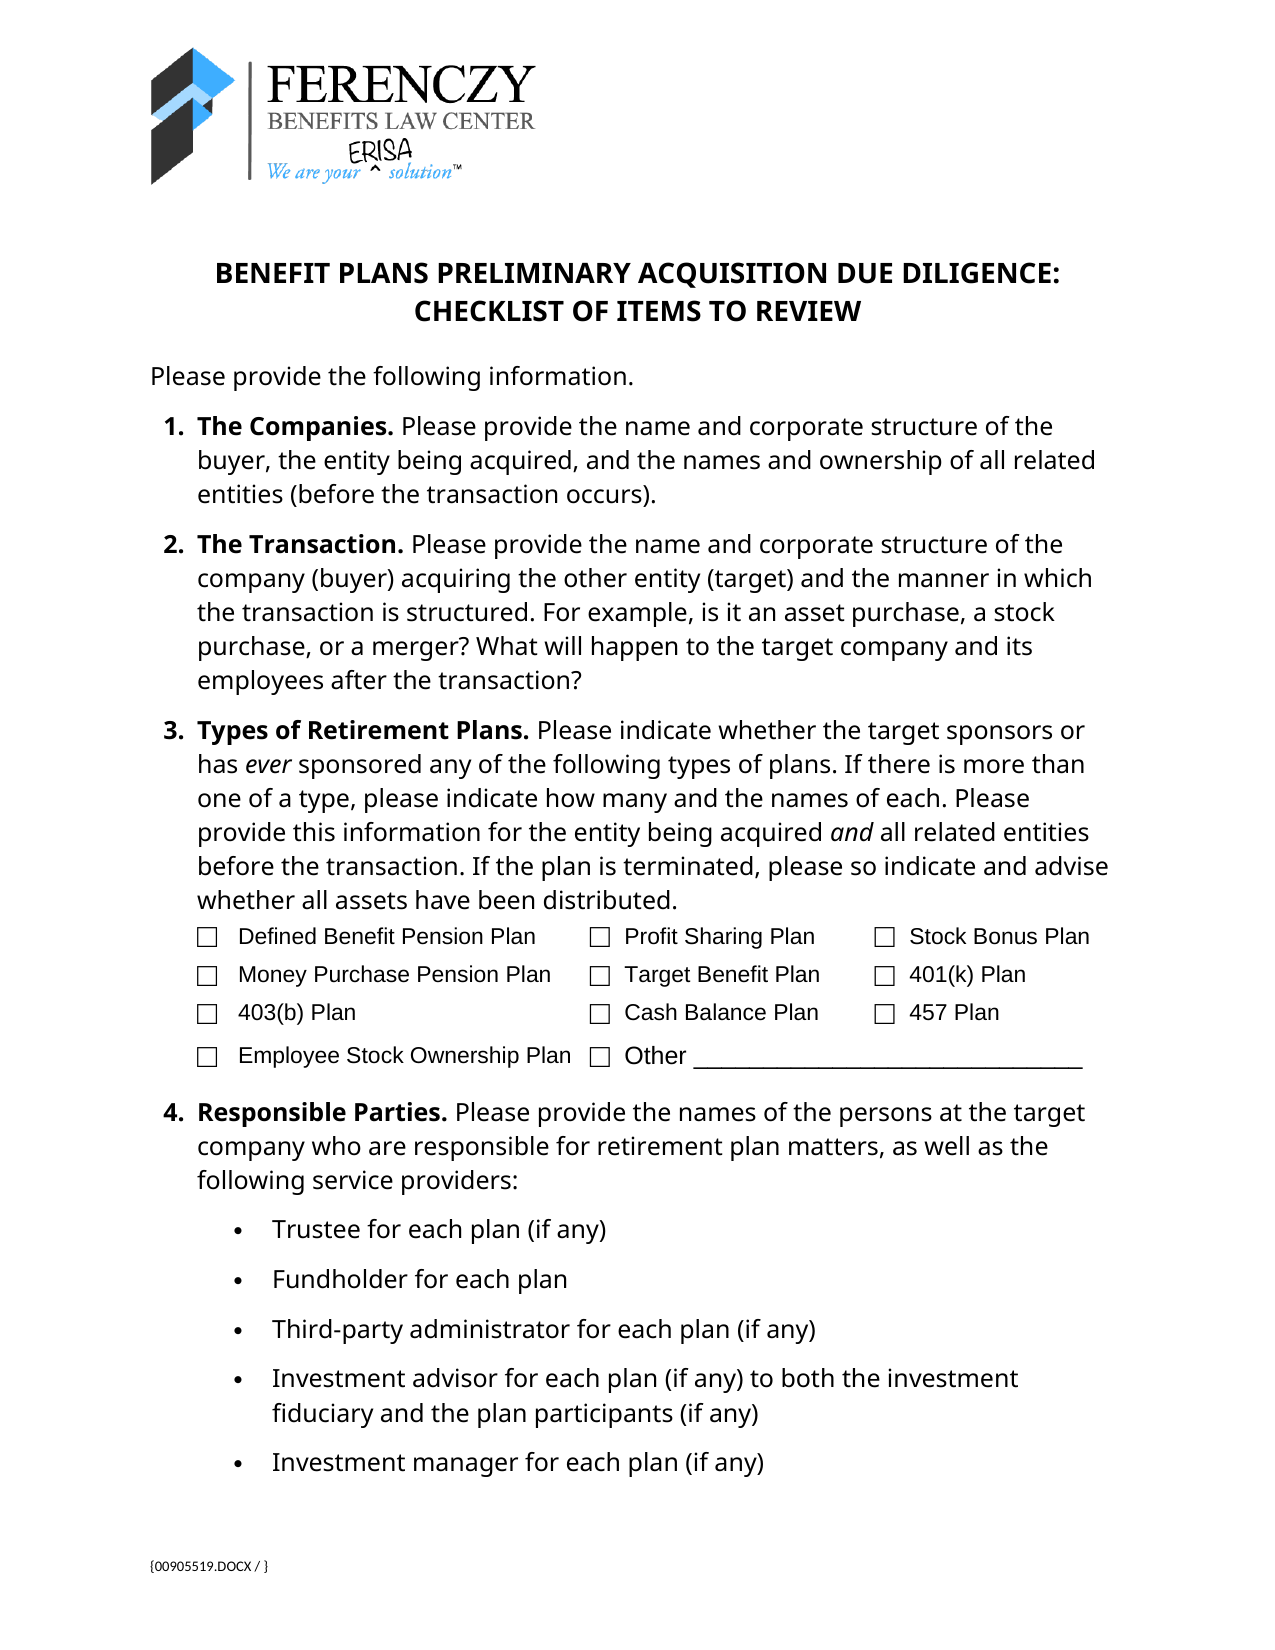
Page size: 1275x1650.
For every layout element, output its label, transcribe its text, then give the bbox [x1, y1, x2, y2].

table_header The Companies. Please provide the name and corporate structure of the buyer, the entity being acquired, and the names and ownership of all related entities (before the transaction occurs). [184, 409, 1117, 526]
text Please provide the following information. [150, 359, 1125, 393]
table_cell The Transaction. Please provide the name and corporate structure of the company (buyer) acquiring the other entity (target) and the manner in which the transaction is structured. For example, is it an asset purchase, a stock purchase, or a merger? What will happen to the target company and its employees after the transaction? [184, 526, 1117, 712]
table_header 1. [150, 409, 184, 526]
table_cell 3. [150, 713, 184, 1079]
table_cell 2. [150, 526, 184, 712]
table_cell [184, 1079, 1117, 1494]
text BENEFIT PLANS PRELIMINARY ACQUISITION DUE DILIGENCE: CHECKLIST OF ITEMS TO REVIEW [150, 253, 1125, 330]
picture [150, 46, 538, 186]
table_cell 4. [150, 1079, 184, 1494]
table_cell Types of Retirement Plans. Please indicate whether the target sponsors or has ever sponsored any of the following types of plans. If there is more than one of a type, please indicate how many and the names of each. Please provide this information for the entity being acquired and all related entities before the transaction. If the plan is terminated, please so indicate and advise whether all assets have been distributed. [184, 713, 1125, 1079]
